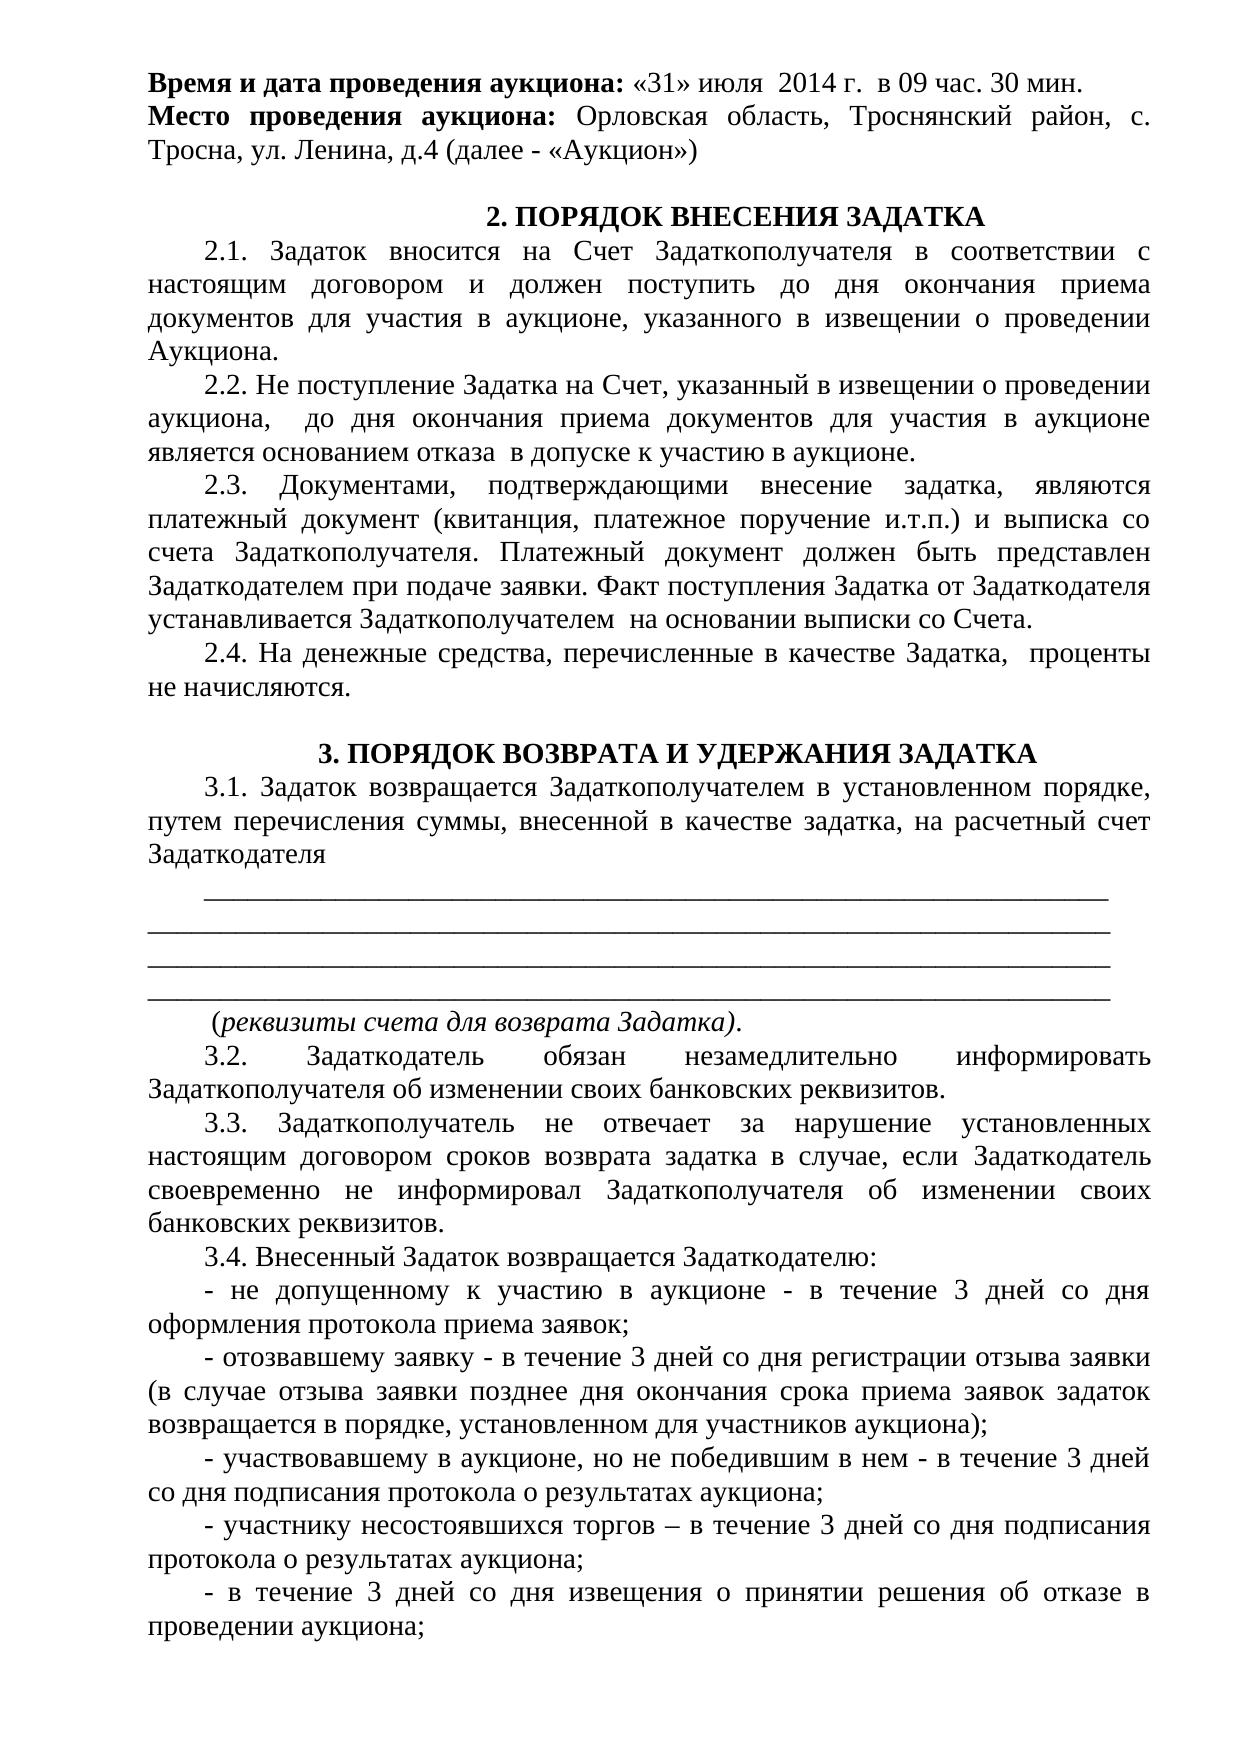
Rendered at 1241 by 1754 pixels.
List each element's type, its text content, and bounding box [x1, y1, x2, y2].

text __________________________________________________________________ [148, 937, 1152, 971]
text 3.1. Задаток возвращается Задаткополучателем в установленном порядке, путем перечисления суммы, внесенной в качестве задатка, на расчетный счет Задаткодателя [148, 769, 1152, 870]
text 2.2. Не поступление Задатка на Счет, указанный в извещении о проведении аукциона, до дня окончания приема документов для участия в аукционе является основанием отказа в допуске к участию в аукционе. [148, 367, 1152, 467]
text 2. ПОРЯДОК ВНЕСЕНИЯ ЗАДАТКА [148, 199, 1152, 233]
text 3. ПОРЯДОК ВОЗВРАТА И УДЕРЖАНИЯ ЗАДАТКА [148, 736, 1152, 769]
text 3.3. Задаткополучатель не отвечает за нарушение установленных настоящим договором сроков возврата задатка в случае, если Задаткодатель своевременно не информировал Задаткополучателя об изменении своих банковских реквизитов. [148, 1105, 1152, 1239]
text Время и дата проведения аукциона: «31» июля 2014 г. в 09 час. 30 мин. [148, 65, 1152, 98]
text - участнику несостоявшихся торгов – в течение 3 дней со дня подписания протокола о результатах аукциона; [148, 1507, 1152, 1574]
text - участвовавшему в аукционе, но не победившим в нем - в течение 3 дней со дня подписания протокола о результатах аукциона; [148, 1440, 1152, 1507]
text Место проведения аукциона: Орловская область, Троснянский район, с. Тросна, ул. Ленина, д.4 (далее - «Аукцион») [148, 98, 1152, 166]
text 3.4. Внесенный Задаток возвращается Задаткодателю: [148, 1239, 1152, 1272]
text 2.4. На денежные средства, перечисленные в качестве Задатка, проценты не начисляются. [148, 635, 1152, 702]
text - отозвавшему заявку - в течение 3 дней со дня регистрации отзыва заявки (в случае отзыва заявки позднее дня окончания срока приема заявок задаток возвращается в порядке, установленном для участников аукциона); [148, 1339, 1152, 1440]
text (реквизиты счета для возврата Задатка). [148, 1004, 1152, 1038]
text 2.1. Задаток вносится на Счет Задаткополучателя в соответствии с настоящим договором и должен поступить до дня окончания приема документов для участия в аукционе, указанного в извещении о проведении Аукциона. [148, 233, 1152, 367]
text ______________________________________________________________ [148, 870, 1152, 903]
text 2.3. Документами, подтверждающими внесение задатка, являются платежный документ (квитанция, платежное поручение и.т.п.) и выписка со счета Задаткополучателя. Платежный документ должен быть представлен Задаткодателем при подаче заявки. Факт поступления Задатка от Задаткодателя устанавливается Задаткополучателем на основании выписки со Счета. [148, 467, 1152, 635]
text - не допущенному к участию в аукционе - в течение 3 дней со дня оформления протокола приема заявок; [148, 1272, 1152, 1339]
text __________________________________________________________________ [148, 971, 1152, 1004]
text __________________________________________________________________ [148, 903, 1152, 937]
text 3.2. Задаткодатель обязан незамедлительно информировать Задаткополучателя об изменении своих банковских реквизитов. [148, 1038, 1152, 1105]
text - в течение 3 дней со дня извещения о принятии решения об отказе в проведении аукциона; [148, 1574, 1152, 1641]
